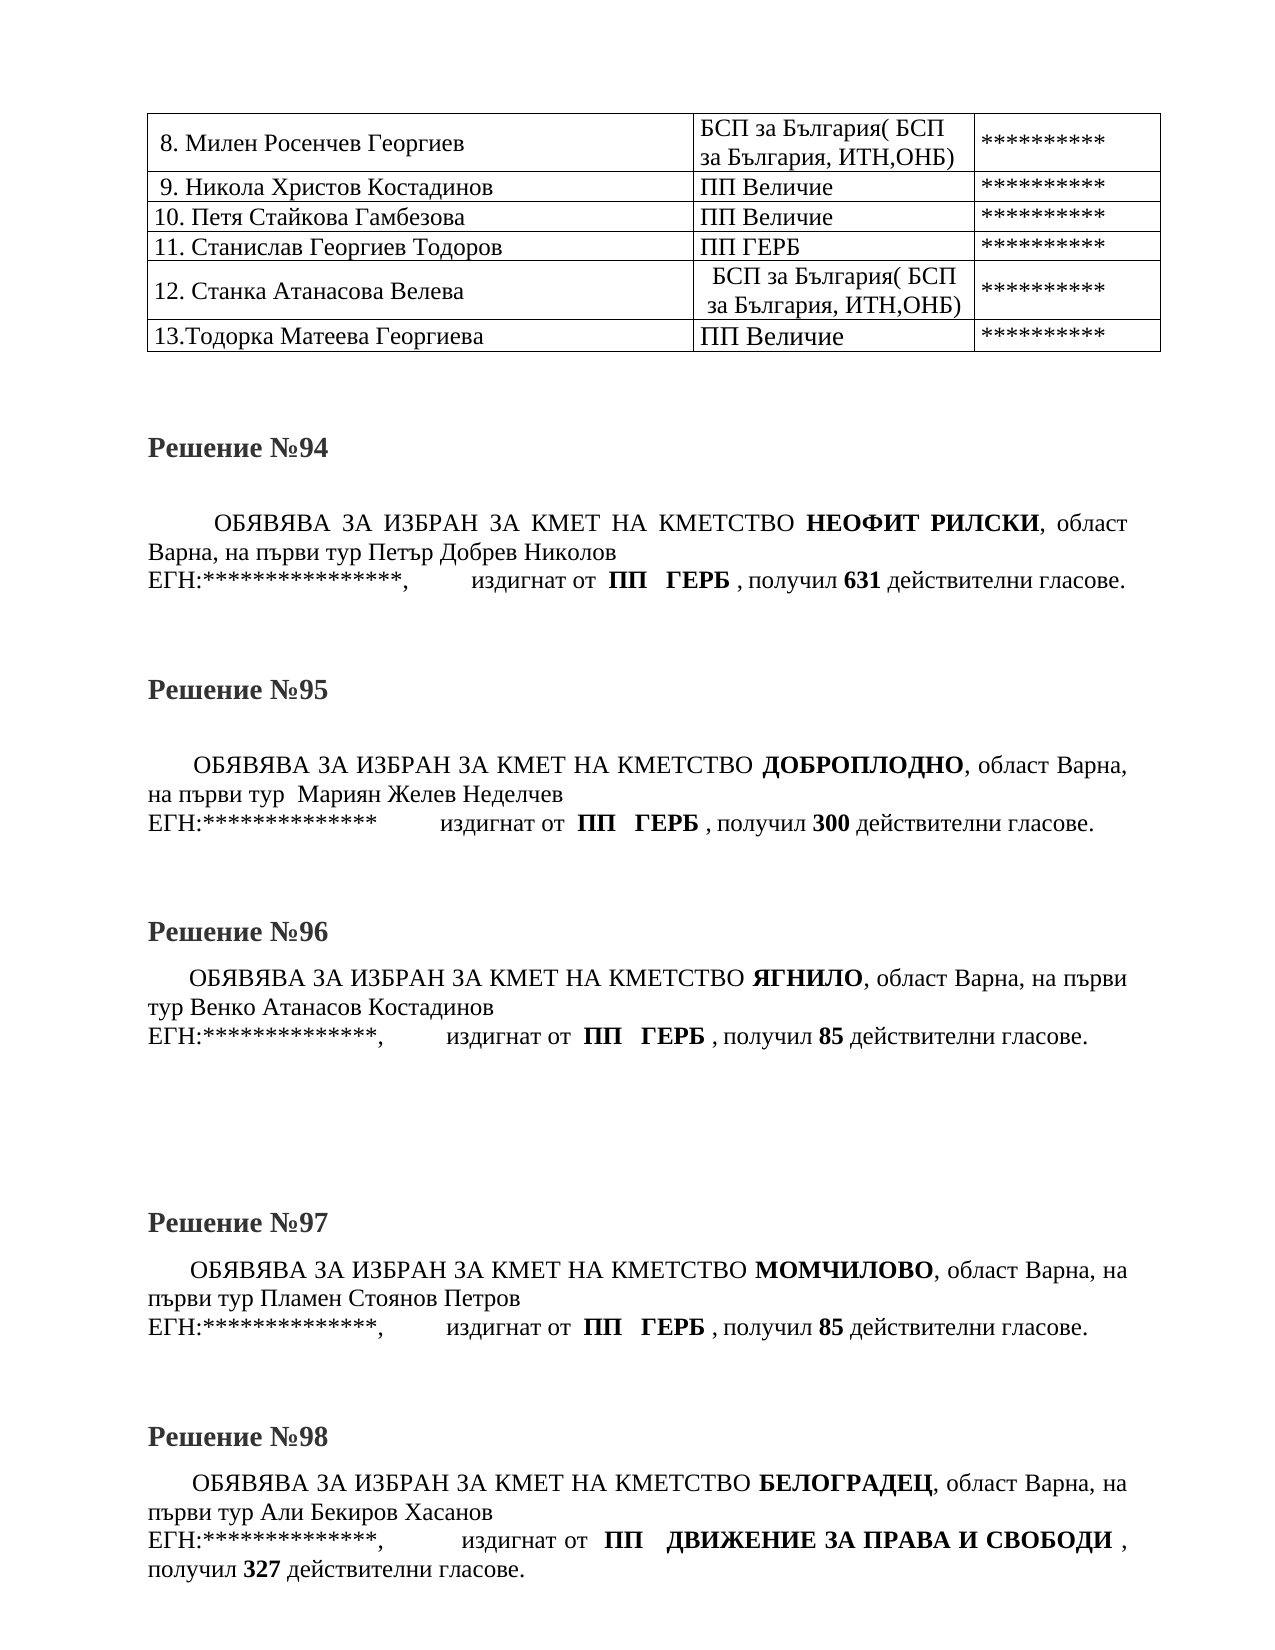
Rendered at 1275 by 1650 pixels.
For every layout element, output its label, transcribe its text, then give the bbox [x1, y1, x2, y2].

text Решение №97 [148, 1206, 1127, 1239]
text Решение №95 [148, 672, 1127, 706]
table_cell 12. Станка Атанасова Велева [148, 261, 693, 319]
text ЕГН:****************, издигнат от ПП ГЕРБ , получил 631 действителни гласове. [148, 566, 1127, 594]
table_cell ********** [975, 261, 1160, 319]
table_cell 13.Тодорка Матеева Георгиева [148, 320, 693, 351]
table_cell ********** [975, 202, 1160, 231]
table_cell 10. Петя Стайкова Гамбезова [148, 202, 693, 231]
table_cell ********** [975, 114, 1160, 171]
text Решение №96 [148, 914, 1127, 948]
table_cell 11. Станислав Георгиев Тодоров [148, 232, 693, 260]
text ОБЯВЯВА ЗА ИЗБРАН ЗА КМЕТ НА КМЕТСТВО ДОБРОПЛОДНО, област Варна, на първи тур Мариян Желев Неделчев [148, 750, 1127, 808]
text ОБЯВЯВА ЗА ИЗБРАН ЗА КМЕТ НА КМЕТСТВО МОМЧИЛОВО, област Варна, на първи тур Пламен Стоянов Петров [148, 1255, 1127, 1312]
table_cell ПП ГЕРБ [694, 232, 974, 260]
table_cell ПП Величие [694, 320, 974, 351]
text ЕГН:**************, издигнат от ПП ГЕРБ , получил 85 действителни гласове. [148, 1021, 1127, 1050]
table_cell ********** [975, 172, 1160, 201]
text Решение №98 [148, 1419, 1127, 1452]
text Решение №94 [148, 430, 1127, 464]
text ОБЯВЯВА ЗА ИЗБРАН ЗА КМЕТ НА КМЕТСТВО ЯГНИЛО, област Варна, на първи тур Венко Атанасов Костадинов [148, 963, 1127, 1021]
table_cell 9. Никола Христов Костадинов [148, 172, 693, 201]
text ЕГН:**************, издигнат от ПП ГЕРБ , получил 85 действителни гласове. [148, 1312, 1127, 1341]
table_cell 8. Милен Росенчев Георгиев [148, 114, 693, 171]
text ОБЯВЯВА ЗА ИЗБРАН ЗА КМЕТ НА КМЕТСТВО НЕОФИТ РИЛСКИ, област Варна, на първи тур Петър Добрев Николов [148, 508, 1127, 566]
table_cell ПП Величие [694, 202, 974, 231]
text ЕГН:************** издигнат от ПП ГЕРБ , получил 300 действителни гласове. [148, 808, 1127, 836]
text ОБЯВЯВА ЗА ИЗБРАН ЗА КМЕТ НА КМЕТСТВО БЕЛОГРАДЕЦ, област Варна, на първи тур Али Бекиров Хасанов [148, 1468, 1127, 1526]
table_cell БСП за България( БСП за България, ИТН,ОНБ) [694, 261, 974, 319]
text ЕГН:**************, издигнат от ПП ДВИЖЕНИЕ ЗА ПРАВА И СВОБОДИ , получил 327 действителни гласове. [148, 1526, 1127, 1583]
table_cell ********** [975, 232, 1160, 260]
table_cell ПП Величие [694, 172, 974, 201]
table_cell БСП за България( БСП за България, ИТН,ОНБ) [694, 114, 974, 171]
table_cell ********** [975, 320, 1160, 351]
